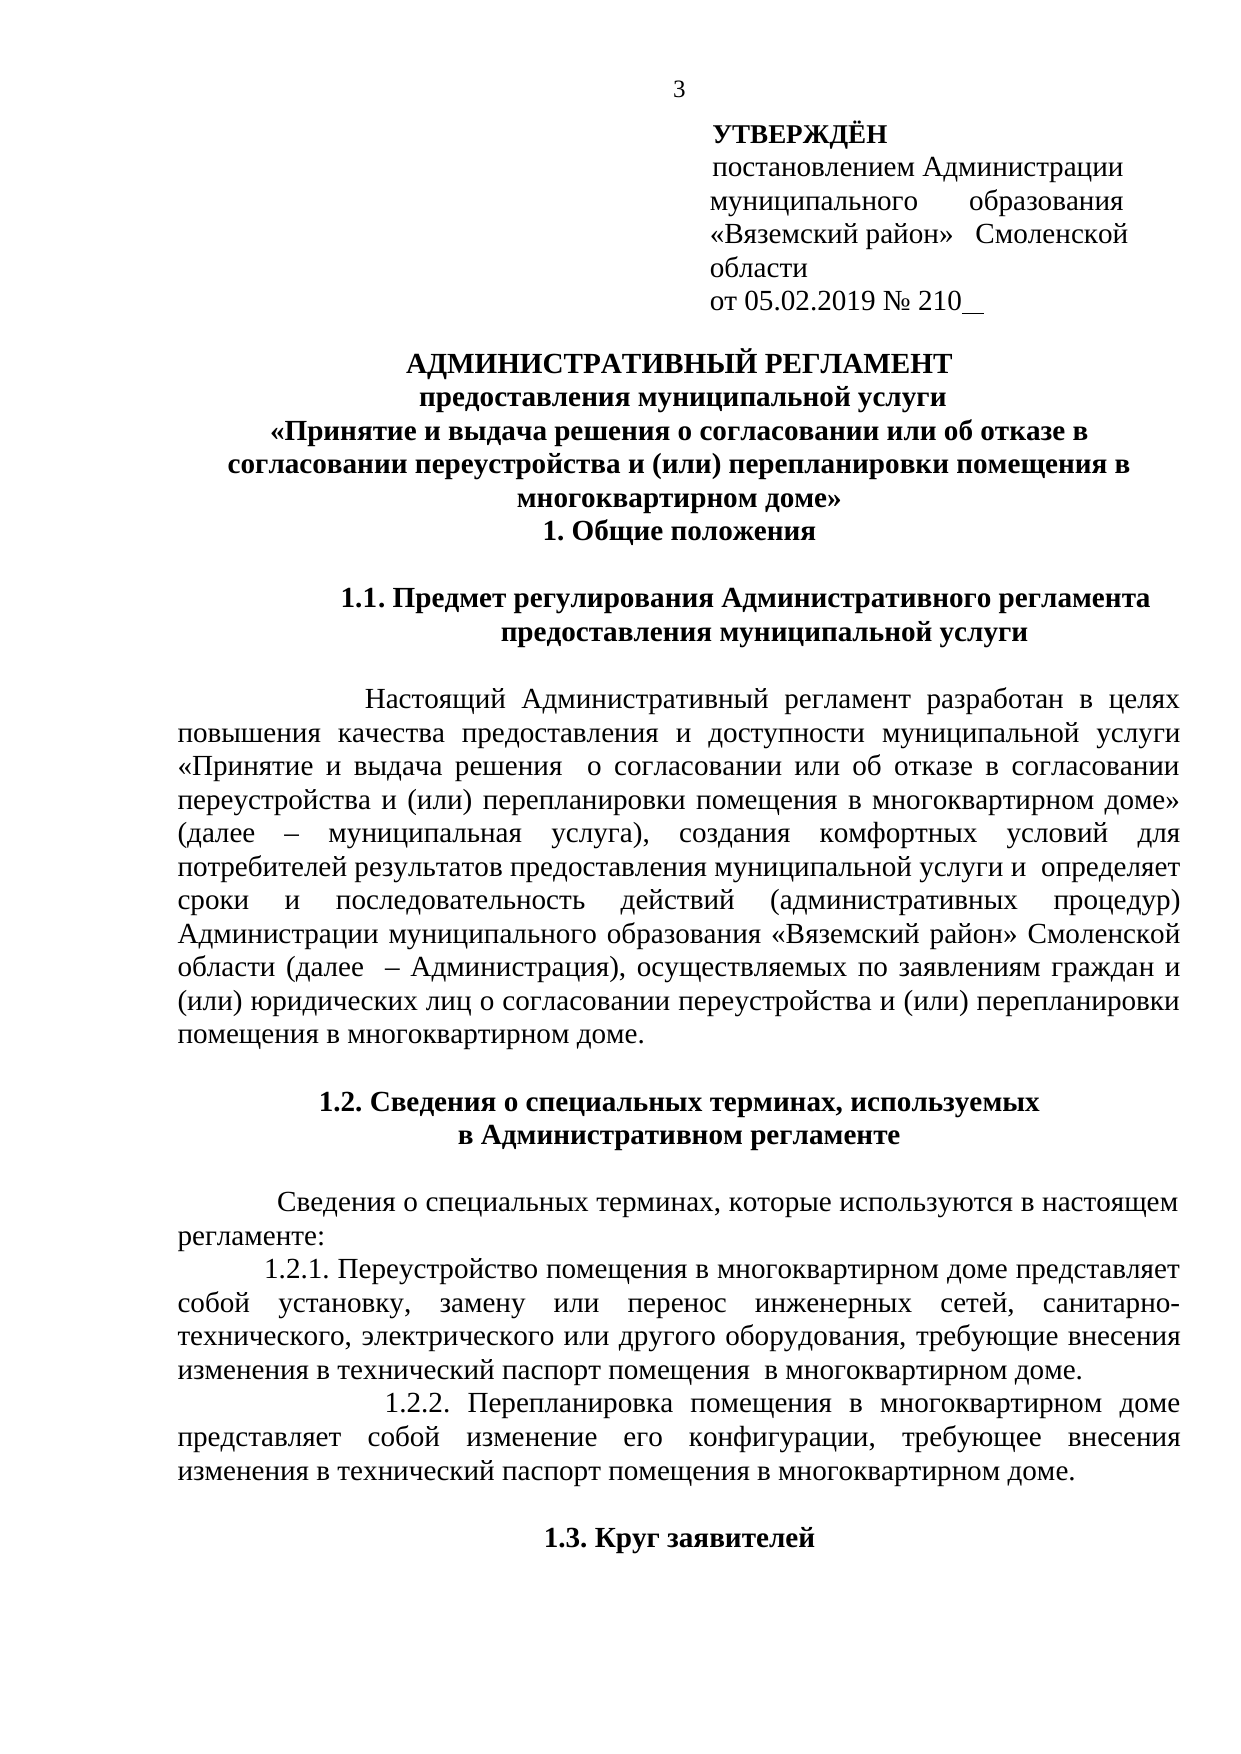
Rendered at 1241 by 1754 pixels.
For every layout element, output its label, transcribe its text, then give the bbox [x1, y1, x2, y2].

text муниципального образования [177, 183, 1181, 216]
text 1.3. Круг заявителей [177, 1520, 1181, 1553]
text постановлением Администрации [177, 149, 1181, 183]
text 1.2.2. Перепланировка помещения в многоквартирном доме представляет собой изменение его конфигурации, требующее внесения изменения в технический паспорт помещения в многоквартирном доме. [177, 1386, 1181, 1486]
text области [177, 250, 1181, 283]
text 1. Общие положения [177, 513, 1181, 547]
text от 05.02.2019 № 210 [177, 283, 1181, 317]
text в Административном регламенте [177, 1117, 1181, 1151]
list . Предмет регулирования Административного регламента предоставления муниципальной услуги [310, 581, 1181, 648]
text предоставления муниципальной услуги [177, 379, 1181, 413]
text «Вяземский район» Смоленской [177, 216, 1181, 250]
text Настоящий Административный регламент разработан в целях повышения качества предоставления и доступности муниципальной услуги «Принятие и выдача решения о согласовании или об отказе в согласовании переустройства и (или) перепланировки помещения в многоквартирном доме» (далее – муниципальная услуга), создания комфортных условий для потребителей результатов предоставления муниципальной услуги и определяет сроки и последовательность действий (административных процедур) Администрации муниципального образования «Вяземский район» Смоленской области (далее – Администрация), осуществляемых по заявлениям граждан и (или) юридических лиц о согласовании переустройства и (или) перепланировки помещения в многоквартирном доме. [177, 681, 1181, 1050]
text «Принятие и выдача решения о согласовании или об отказе в согласовании переустройства и (или) перепланировки помещения в многоквартирном доме» [177, 413, 1181, 513]
text 1.2.1. Переустройство помещения в многоквартирном доме представляет собой установку, замену или перенос инженерных сетей, санитарно-технического, электрического или другого оборудования, требующие внесения изменения в технический паспорт помещения в многоквартирном доме. [177, 1251, 1181, 1386]
text УТВЕРЖДЁН [177, 118, 1181, 149]
text 1.2. Сведения о специальных терминах, используемых [177, 1084, 1181, 1117]
text АДМИНИСТРАТИВНЫЙ РЕГЛАМЕНТ [177, 346, 1181, 379]
text Сведения о специальных терминах, которые используются в настоящем регламенте: [177, 1184, 1181, 1251]
